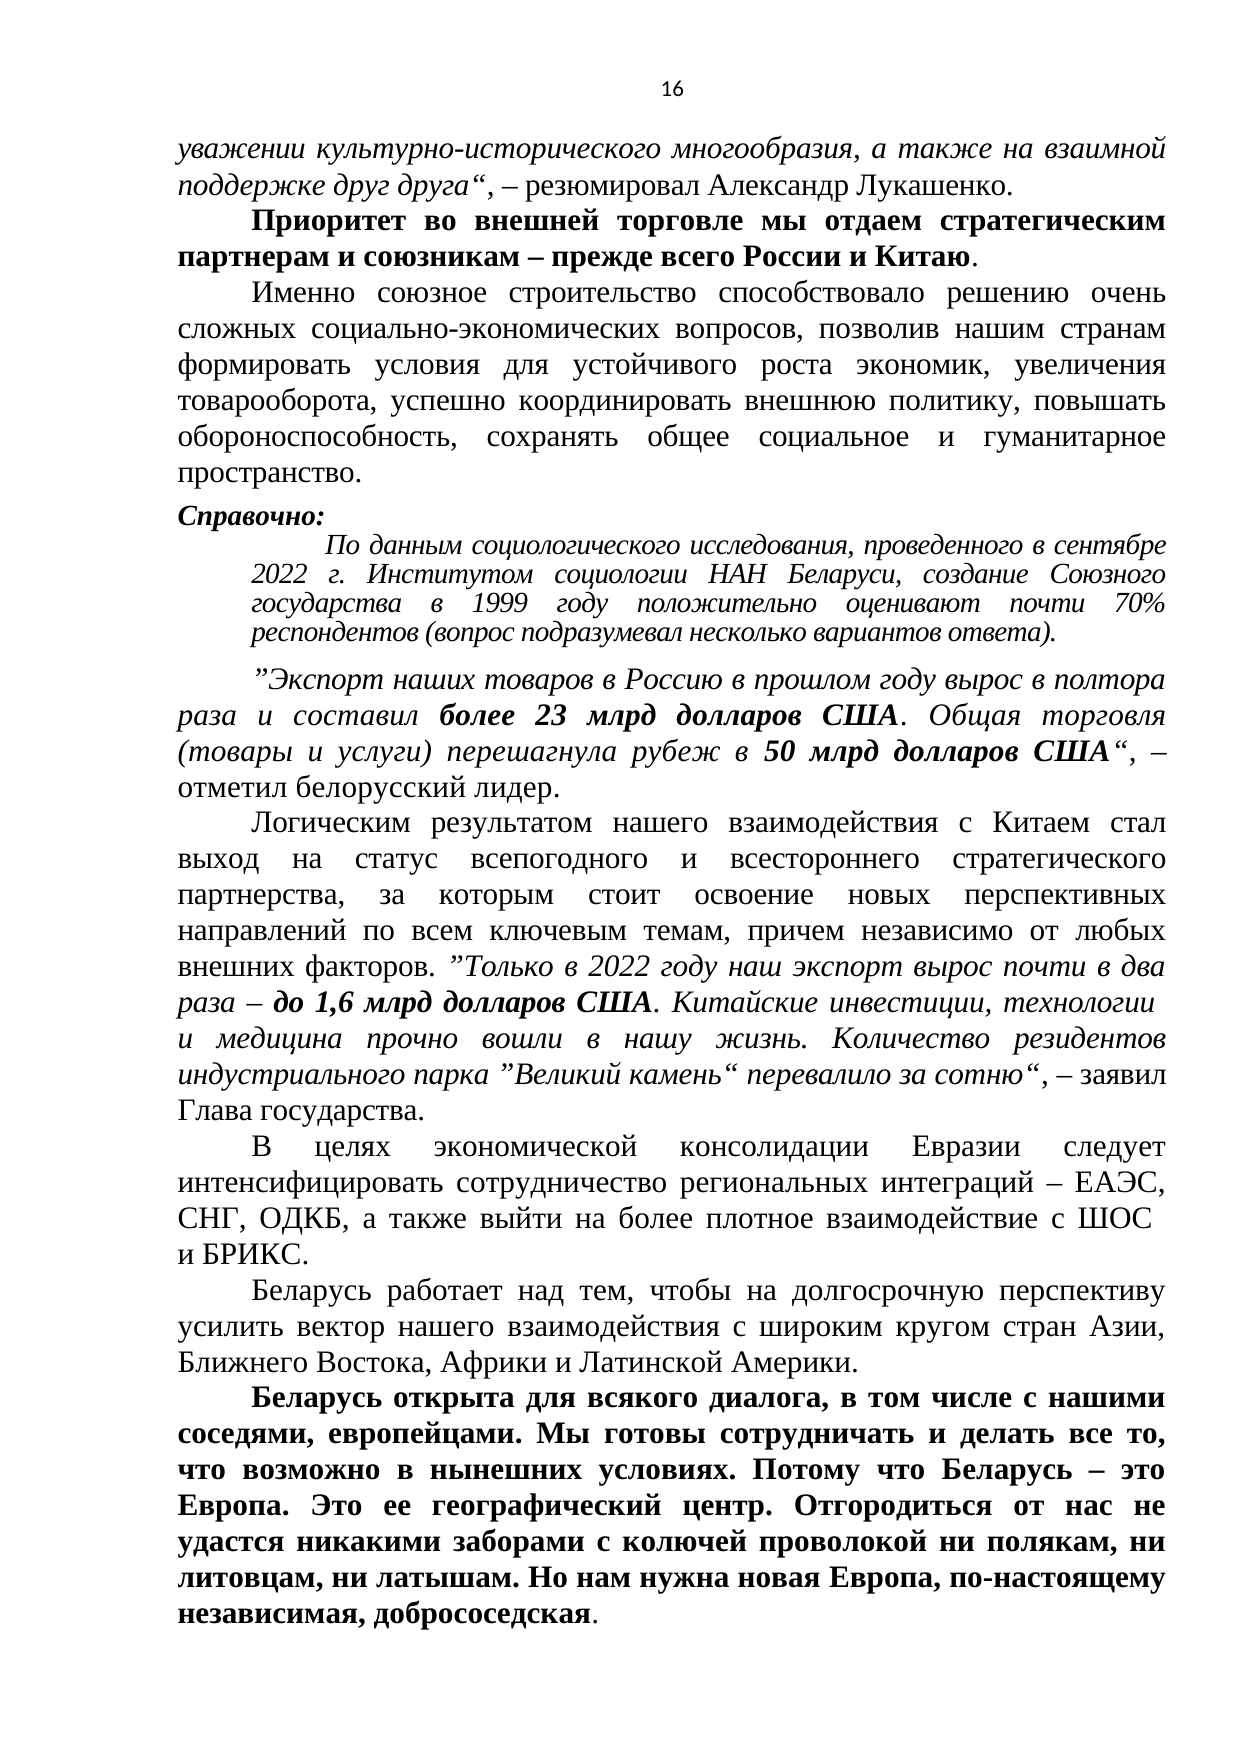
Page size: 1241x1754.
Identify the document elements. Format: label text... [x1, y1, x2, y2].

text Беларусь открыта для всякого диалога, в том числе с нашими соседями, европейцами. Мы готовы сотрудничать и делать все то, что возможно в нынешних условиях. Потому что Беларусь – это Европа. Это ее географический центр. Отгородиться от нас не удастся никакими заборами с колючей проволокой ни полякам, ни литовцам, ни латышам. Но нам нужна новая Европа, по-настоящему независимая, добрососедская. [177, 1379, 1167, 1630]
text ”Экспорт наших товаров в Россию в прошлом году вырос в полтора раза и составил более 23 млрд долларов США. Общая торговля (товары и услуги) перешагнула рубеж в 50 млрд долларов США“, – отметил белорусский лидер. [177, 660, 1167, 804]
text В целях экономической консолидации Евразии следует интенсифицировать сотрудничество региональных интеграций – ЕАЭС, СНГ, ОДКБ, а также выйти на более плотное взаимодействие с ШОС и БРИКС. [177, 1127, 1167, 1271]
text Логическим результатом нашего взаимодействия с Китаем стал выход на статус всепогодного и всестороннего стратегического партнерства, за которым стоит освоение новых перспективных направлений по всем ключевым темам, причем независимо от любых внешних факторов. ”Только в 2022 году наш экспорт вырос почти в два раза – до 1,6 млрд долларов США. Китайские инвестиции, технологии и медицина прочно вошли в нашу жизнь. Количество резидентов индустриального парка ”Великий камень“ перевалило за сотню“, – заявил Глава государства. [177, 804, 1167, 1127]
text Справочно: [177, 502, 1167, 531]
text Приоритет во внешней торговле мы отдаем стратегическим партнерам и союзникам – прежде всего России и Китаю. [177, 202, 1167, 273]
text Беларусь работает над тем, чтобы на долгосрочную перспективу усилить вектор нашего взаимодействия с широким кругом стран Азии, Ближнего Востока, Африки и Латинской Америки. [177, 1271, 1167, 1379]
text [177, 130, 1167, 202]
text Именно союзное строительство способствовало решению очень сложных социально-экономических вопросов, позволив нашим странам формировать условия для устойчивого роста экономик, увеличения товарооборота, успешно координировать внешнюю политику, повышать обороноспособность, сохранять общее социальное и гуманитарное пространство. [177, 273, 1167, 489]
text По данным социологического исследования, проведенного в сентябре 2022 г. Институтом социологии НАН Беларуси, создание Союзного государства в 1999 году положительно оценивают почти 70% респондентов (вопрос подразумевал несколько вариантов ответа). [251, 531, 1167, 647]
